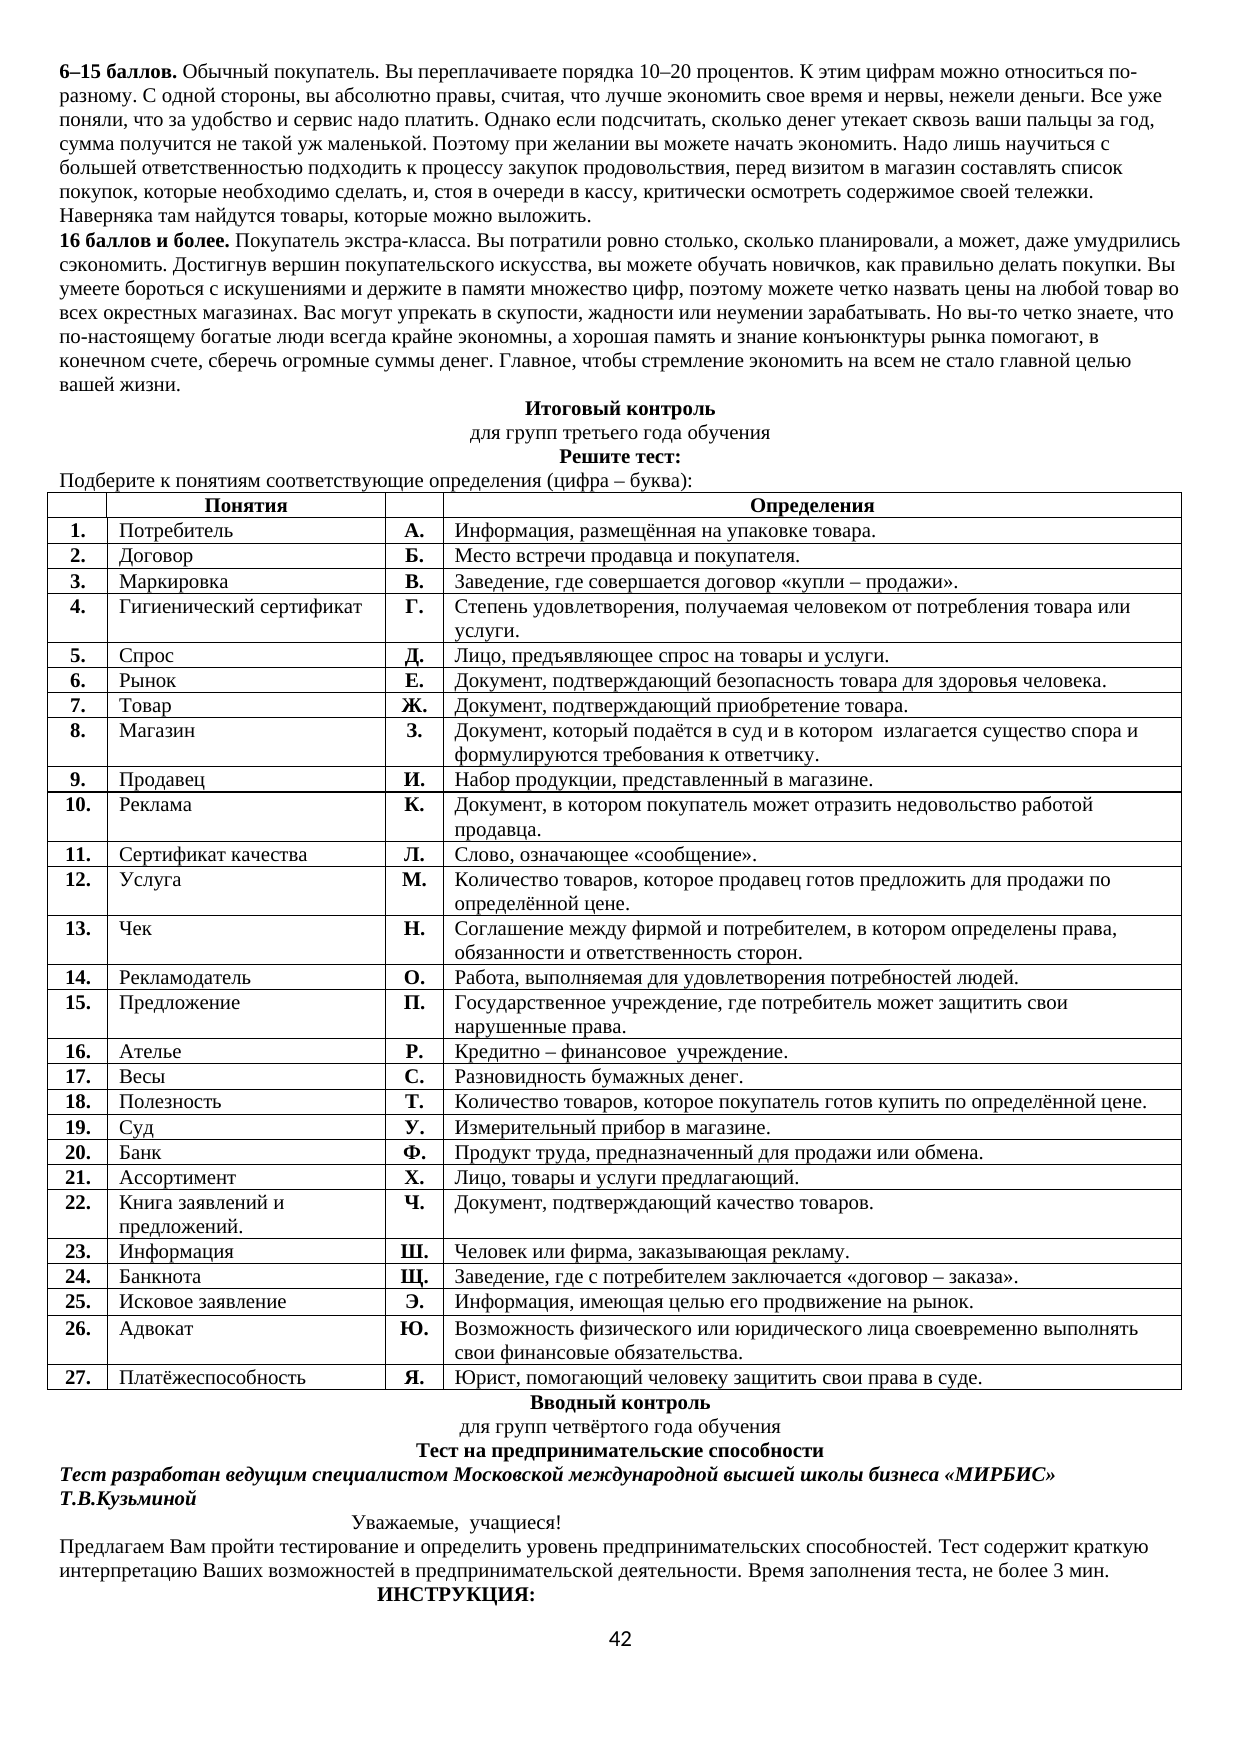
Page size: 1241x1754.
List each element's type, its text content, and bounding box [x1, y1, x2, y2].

table_cell Юрист, помогающий человеку защитить свои права в суде. [444, 1365, 1181, 1389]
text Тест на предпринимательские способности [59, 1438, 1181, 1462]
table_cell Адвокат [108, 1316, 385, 1364]
table_cell Услуга [108, 867, 385, 915]
table_cell Количество товаров, которое покупатель готов купить по определённой цене. [444, 1090, 1181, 1113]
table_cell Спрос [108, 643, 385, 667]
table_cell 17. [48, 1064, 107, 1088]
table_cell Заведение, где совершается договор «купли – продажи». [444, 569, 1181, 593]
table_cell Информация, имеющая целью его продвижение на рынок. [444, 1289, 1181, 1314]
table_cell Щ. [386, 1264, 443, 1288]
table_cell Я. [386, 1365, 443, 1389]
table_cell Измерительный прибор в магазине. [444, 1115, 1181, 1139]
table_cell Предложение [108, 990, 385, 1038]
table_cell Маркировка [108, 569, 385, 593]
table_cell А. [386, 518, 443, 542]
table_cell Лицо, товары и услуги предлагающий. [444, 1165, 1181, 1189]
table_cell О. [386, 965, 443, 989]
table_cell 14. [48, 965, 107, 989]
table_header [386, 493, 443, 517]
table_cell Р. [386, 1039, 443, 1063]
text Вводный контроль [59, 1390, 1181, 1414]
table_cell 6. [48, 668, 107, 692]
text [59, 1510, 1181, 1606]
table_cell 16. [48, 1039, 107, 1063]
table_cell М. [386, 867, 443, 915]
table_cell Полезность [108, 1090, 385, 1113]
table_cell 23. [48, 1239, 107, 1263]
text Подберите к понятиям соответствующие определения (цифра – буква): [59, 468, 1181, 492]
table_cell 9. [48, 767, 107, 791]
table_cell Суд [108, 1115, 385, 1139]
table_cell Н. [386, 916, 443, 964]
table_cell 5. [48, 643, 107, 667]
table_cell З. [386, 718, 443, 766]
table_cell Банк [108, 1140, 385, 1164]
table_cell Х. [386, 1165, 443, 1189]
table_cell Разновидность бумажных денег. [444, 1064, 1181, 1088]
table_cell Т. [386, 1090, 443, 1113]
table_cell 2. [48, 544, 107, 567]
table_cell 8. [48, 718, 107, 766]
table_cell Ф. [386, 1140, 443, 1164]
table_header Понятия [107, 493, 385, 517]
table_cell Реклама [108, 793, 385, 841]
table_cell Д. [386, 643, 443, 667]
table_cell Документ, подтверждающий качество товаров. [444, 1190, 1181, 1238]
table_cell Информация, размещённая на упаковке товара. [444, 518, 1181, 542]
table_cell Возможность физического или юридического лица своевременно выполнять свои финансовые обязательства. [444, 1316, 1181, 1364]
table_cell Количество товаров, которое продавец готов предложить для продажи по определённой цене. [444, 867, 1181, 915]
table_cell 15. [48, 990, 107, 1038]
table_cell Работа, выполняемая для удовлетворения потребностей людей. [444, 965, 1181, 989]
table_cell Книга заявлений и предложений. [108, 1190, 385, 1238]
table_header Определения [444, 493, 1181, 517]
table_cell Ж. [386, 693, 443, 717]
table_cell В. [386, 569, 443, 593]
table_cell 10. [48, 793, 107, 841]
table_cell Договор [108, 544, 385, 567]
table_cell 20. [48, 1140, 107, 1164]
table_cell Сертификат качества [108, 842, 385, 866]
table_cell Степень удовлетворения, получаемая человеком от потребления товара или услуги. [444, 594, 1181, 642]
text Тест разработан ведущим специалистом Московской международной высшей школы бизнеса «МИРБИС» Т.В.Кузьминой [59, 1462, 1181, 1510]
text для групп третьего года обучения [59, 420, 1181, 444]
table_cell Товар [108, 693, 385, 717]
table_cell Чек [108, 916, 385, 964]
table_cell Гигиенический сертификат [108, 594, 385, 642]
table_cell Документ, подтверждающий безопасность товара для здоровья человека. [444, 668, 1181, 692]
table_cell 26. [48, 1316, 107, 1364]
table_cell Потребитель [108, 518, 385, 542]
table_cell 18. [48, 1090, 107, 1113]
table_cell 4. [48, 594, 107, 642]
table_cell Слово, означающее «сообщение». [444, 842, 1181, 866]
table_cell Соглашение между фирмой и потребителем, в котором определены права, обязанности и ответственность сторон. [444, 916, 1181, 964]
table_cell К. [386, 793, 443, 841]
table_cell Заведение, где с потребителем заключается «договор – заказа». [444, 1264, 1181, 1288]
table_cell Набор продукции, представленный в магазине. [444, 767, 1181, 791]
table_cell Е. [386, 668, 443, 692]
table_cell 21. [48, 1165, 107, 1189]
table_cell Ю. [386, 1316, 443, 1364]
table_cell Ш. [386, 1239, 443, 1263]
table_cell Документ, подтверждающий приобретение товара. [444, 693, 1181, 717]
table_cell 12. [48, 867, 107, 915]
table_cell Банкнота [108, 1264, 385, 1288]
text для групп четвёртого года обучения [59, 1414, 1181, 1438]
table_cell 22. [48, 1190, 107, 1238]
table_cell У. [386, 1115, 443, 1139]
table_cell Весы [108, 1064, 385, 1088]
table_cell Лицо, предъявляющее спрос на товары и услуги. [444, 643, 1181, 667]
table_cell 25. [48, 1289, 107, 1314]
table_cell П. [386, 990, 443, 1038]
table_header [48, 493, 106, 517]
table_cell Г. [386, 594, 443, 642]
table_cell С. [386, 1064, 443, 1088]
table_cell 24. [48, 1264, 107, 1288]
table_cell 27. [48, 1365, 107, 1389]
table_cell Информация [108, 1239, 385, 1263]
text Итоговый контроль [59, 396, 1181, 420]
table_cell Ч. [386, 1190, 443, 1238]
table_cell Документ, который подаётся в суд и в котором излагается существо спора и формулируются требования к ответчику. [444, 718, 1181, 766]
table_cell Исковое заявление [108, 1289, 385, 1314]
table_cell Человек или фирма, заказывающая рекламу. [444, 1239, 1181, 1263]
table_cell Б. [386, 544, 443, 567]
table_cell Ассортимент [108, 1165, 385, 1189]
table_cell И. [386, 767, 443, 791]
table_cell Рекламодатель [108, 965, 385, 989]
text 16 баллов и более. Покупатель экстра-класса. Вы потратили ровно столько, сколько планировали, а может, даже умудрились сэкономить. Достигнув вершин покупательского искусства, вы можете обучать новичков, как правильно делать покупки. Вы умеете бороться с искушениями и держите в памяти множество цифр, поэтому можете четко назвать цены на любой товар во всех окрестных магазинах. Вас могут упрекать в скупости, жадности или неумении зарабатывать. Но вы-то четко знаете, что по-настоящему богатые люди всегда крайне экономны, а хорошая память и знание конъюнктуры рынка помогают, в конечном счете, сберечь огромные суммы денег. Главное, чтобы стремление экономить на всем не стало главной целью вашей жизни. [59, 227, 1181, 396]
table_cell 1. [48, 518, 107, 542]
table_cell Платёжеспособность [108, 1365, 385, 1389]
table_cell Продавец [108, 767, 385, 791]
text Решите тест: [59, 444, 1181, 468]
table_cell Государственное учреждение, где потребитель может защитить свои нарушенные права. [444, 990, 1181, 1038]
table_cell Ателье [108, 1039, 385, 1063]
table_cell 13. [48, 916, 107, 964]
table_cell Рынок [108, 668, 385, 692]
table_cell Э. [386, 1289, 443, 1314]
table_cell Документ, в котором покупатель может отразить недовольство работой продавца. [444, 793, 1181, 841]
table_cell Магазин [108, 718, 385, 766]
table_cell 7. [48, 693, 107, 717]
table_cell Продукт труда, предназначенный для продажи или обмена. [444, 1140, 1181, 1164]
table_cell 19. [48, 1115, 107, 1139]
table_cell Л. [386, 842, 443, 866]
table_cell 11. [48, 842, 107, 866]
table_cell Место встречи продавца и покупателя. [444, 544, 1181, 567]
text 6–15 баллов. Обычный покупатель. Вы переплачиваете порядка 10–20 процентов. К этим цифрам можно относиться по-разному. С одной стороны, вы абсолютно правы, считая, что лучше экономить свое время и нервы, нежели деньги. Все уже поняли, что за удобство и сервис надо платить. Однако если подсчитать, сколько денег утекает сквозь ваши пальцы за год, сумма получится не такой уж маленькой. Поэтому при желании вы можете начать экономить. Надо лишь научиться с большей ответственностью подходить к процессу закупок продовольствия, перед визитом в магазин составлять список покупок, которые необходимо сделать, и, стоя в очереди в кассу, критически осмотреть содержимое своей тележки. Наверняка там найдутся товары, которые можно выложить. [59, 59, 1181, 227]
table_cell 3. [48, 569, 107, 593]
table_cell Кредитно – финансовое учреждение. [444, 1039, 1181, 1063]
